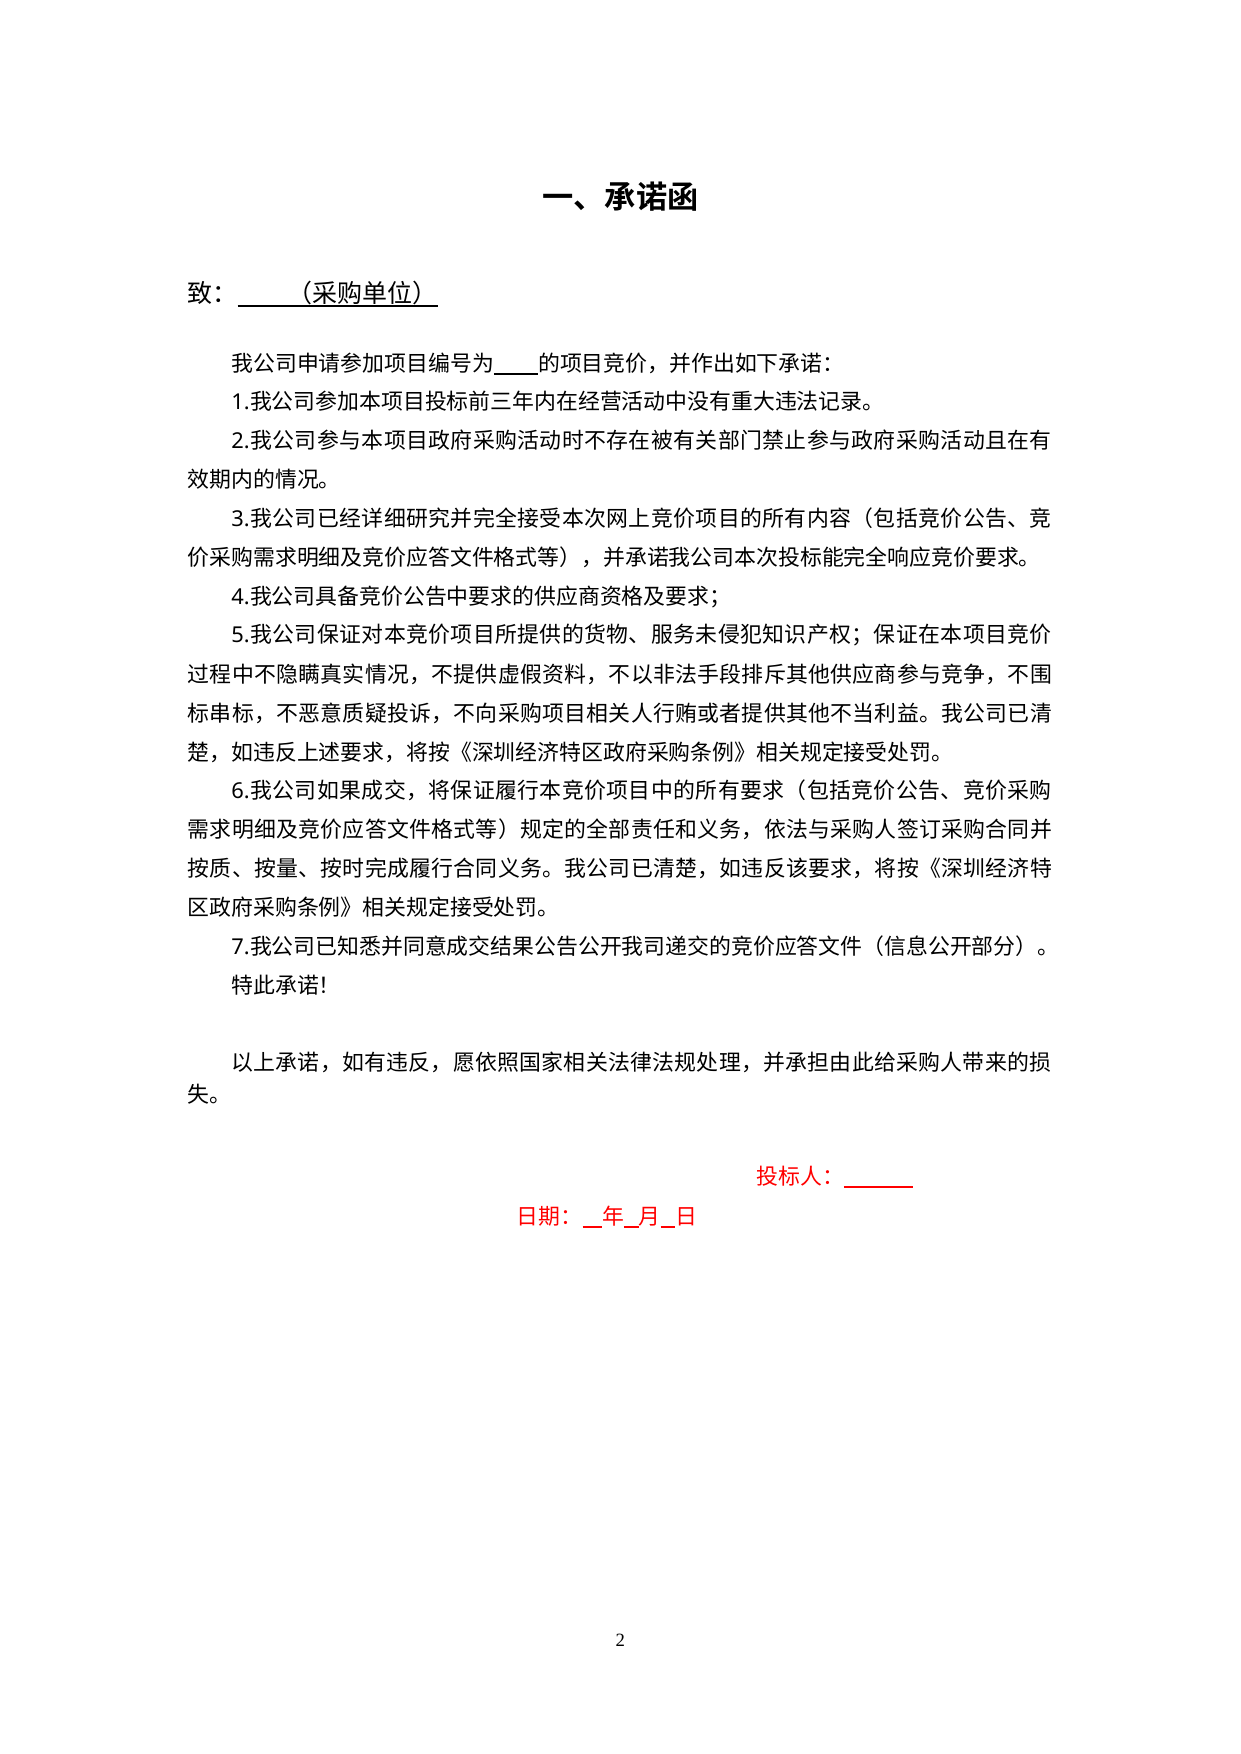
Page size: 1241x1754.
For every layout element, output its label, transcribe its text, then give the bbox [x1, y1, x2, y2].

text 致： （采购单位） [187, 259, 1020, 324]
text 2.我公司参与本项目政府采购活动时不存在被有关部门禁止参与政府采购活动且在有效期内的情况。 [187, 423, 1053, 494]
text 1.我公司参加本项目投标前三年内在经营活动中没有重大违法记录。 [231, 384, 1053, 417]
text 3.我公司已经详细研究并完全接受本次网上竞价项目的所有内容（包括竞价公告、竞价采购需求明细及竞价应答文件格式等），并承诺我公司本次投标能完全响应竞价要求。 [187, 501, 1053, 572]
text 一、承诺函 [187, 162, 1053, 227]
text 6.我公司如果成交，将保证履行本竞价项目中的所有要求（包括竞价公告、竞价采购需求明细及竞价应答文件格式等）规定的全部责任和义务，依法与采购人签订采购合同并按质、按量、按时完成履行合同义务。我公司已清楚，如违反该要求，将按《深圳经济特区政府采购条例》相关规定接受处罚。 [187, 773, 1053, 922]
text 我公司申请参加项目编号为 的项目竞价，并作出如下承诺： [187, 345, 1053, 378]
text 5.我公司保证对本竞价项目所提供的货物、服务未侵犯知识产权；保证在本项目竞价过程中不隐瞒真实情况，不提供虚假资料，不以非法手段排斥其他供应商参与竞争，不围标串标，不恶意质疑投诉，不向采购项目相关人行贿或者提供其他不当利益。我公司已清楚，如违反上述要求，将按《深圳经济特区政府采购条例》相关规定接受处罚。 [187, 617, 1053, 767]
text 日期： 年 月 日 [187, 1199, 1053, 1231]
text 特此承诺！ [187, 967, 1053, 1000]
text 投标人： [187, 1158, 1053, 1191]
text 7.我公司已知悉并同意成交结果公告公开我司递交的竞价应答文件（信息公开部分）。 [187, 928, 1053, 961]
text 以上承诺，如有违反，愿依照国家相关法律法规处理，并承担由此给采购人带来的损失。 [187, 1044, 1053, 1109]
text 4.我公司具备竞价公告中要求的供应商资格及要求； [187, 578, 1053, 611]
